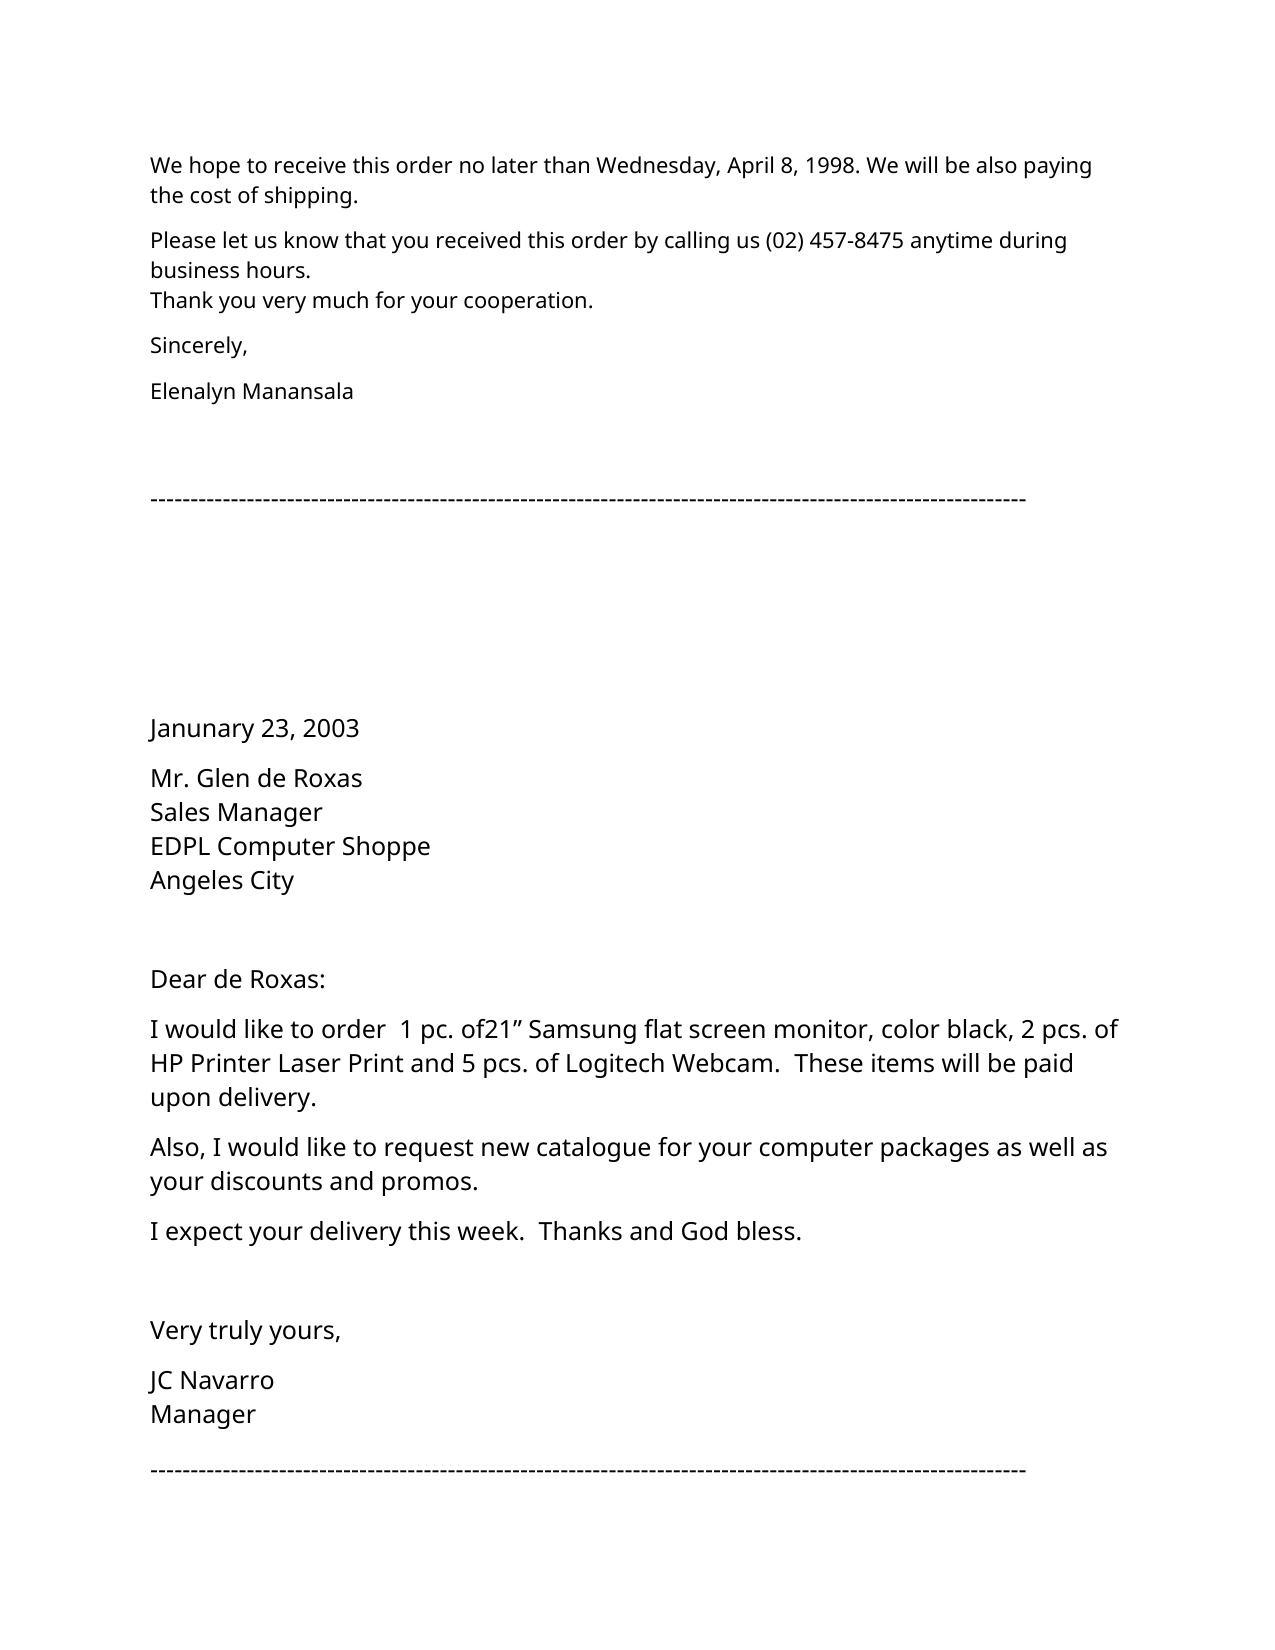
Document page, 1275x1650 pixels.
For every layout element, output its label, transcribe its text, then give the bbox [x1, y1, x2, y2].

text Mr. Glen de Roxas Sales Manager EDPL Computer Shoppe Angeles City [150, 760, 1125, 897]
text ------------------------------------------------------------------------------------------------------------- [150, 481, 1125, 515]
text Elenalyn Manansala [150, 376, 1125, 405]
text I would like to order 1 pc. of21” Samsung flat screen monitor, color black, 2 pcs. of HP Printer Laser Print and 5 pcs. of Logitech Webcam. These items will be paid upon delivery. [150, 1012, 1125, 1114]
text Very truly yours, [150, 1313, 1125, 1347]
text Sincerely, [150, 330, 1125, 360]
text I expect your delivery this week. Thanks and God bless. [150, 1213, 1125, 1247]
text Janunary 23, 2003 [150, 711, 1125, 745]
text Please let us know that you received this order by calling us (02) 457-8475 anytime during business hours. Thank you very much for your cooperation. [150, 225, 1125, 314]
text Dear de Roxas: [150, 962, 1125, 996]
text ------------------------------------------------------------------------------------------------------------- [150, 1451, 1125, 1485]
text We hope to receive this order no later than Wednesday, April 8, 1998. We will be also paying the cost of shipping. [150, 150, 1125, 209]
text Also, I would like to request new catalogue for your computer packages as well as your discounts and promos. [150, 1129, 1125, 1198]
text JC Navarro Manager [150, 1362, 1125, 1430]
